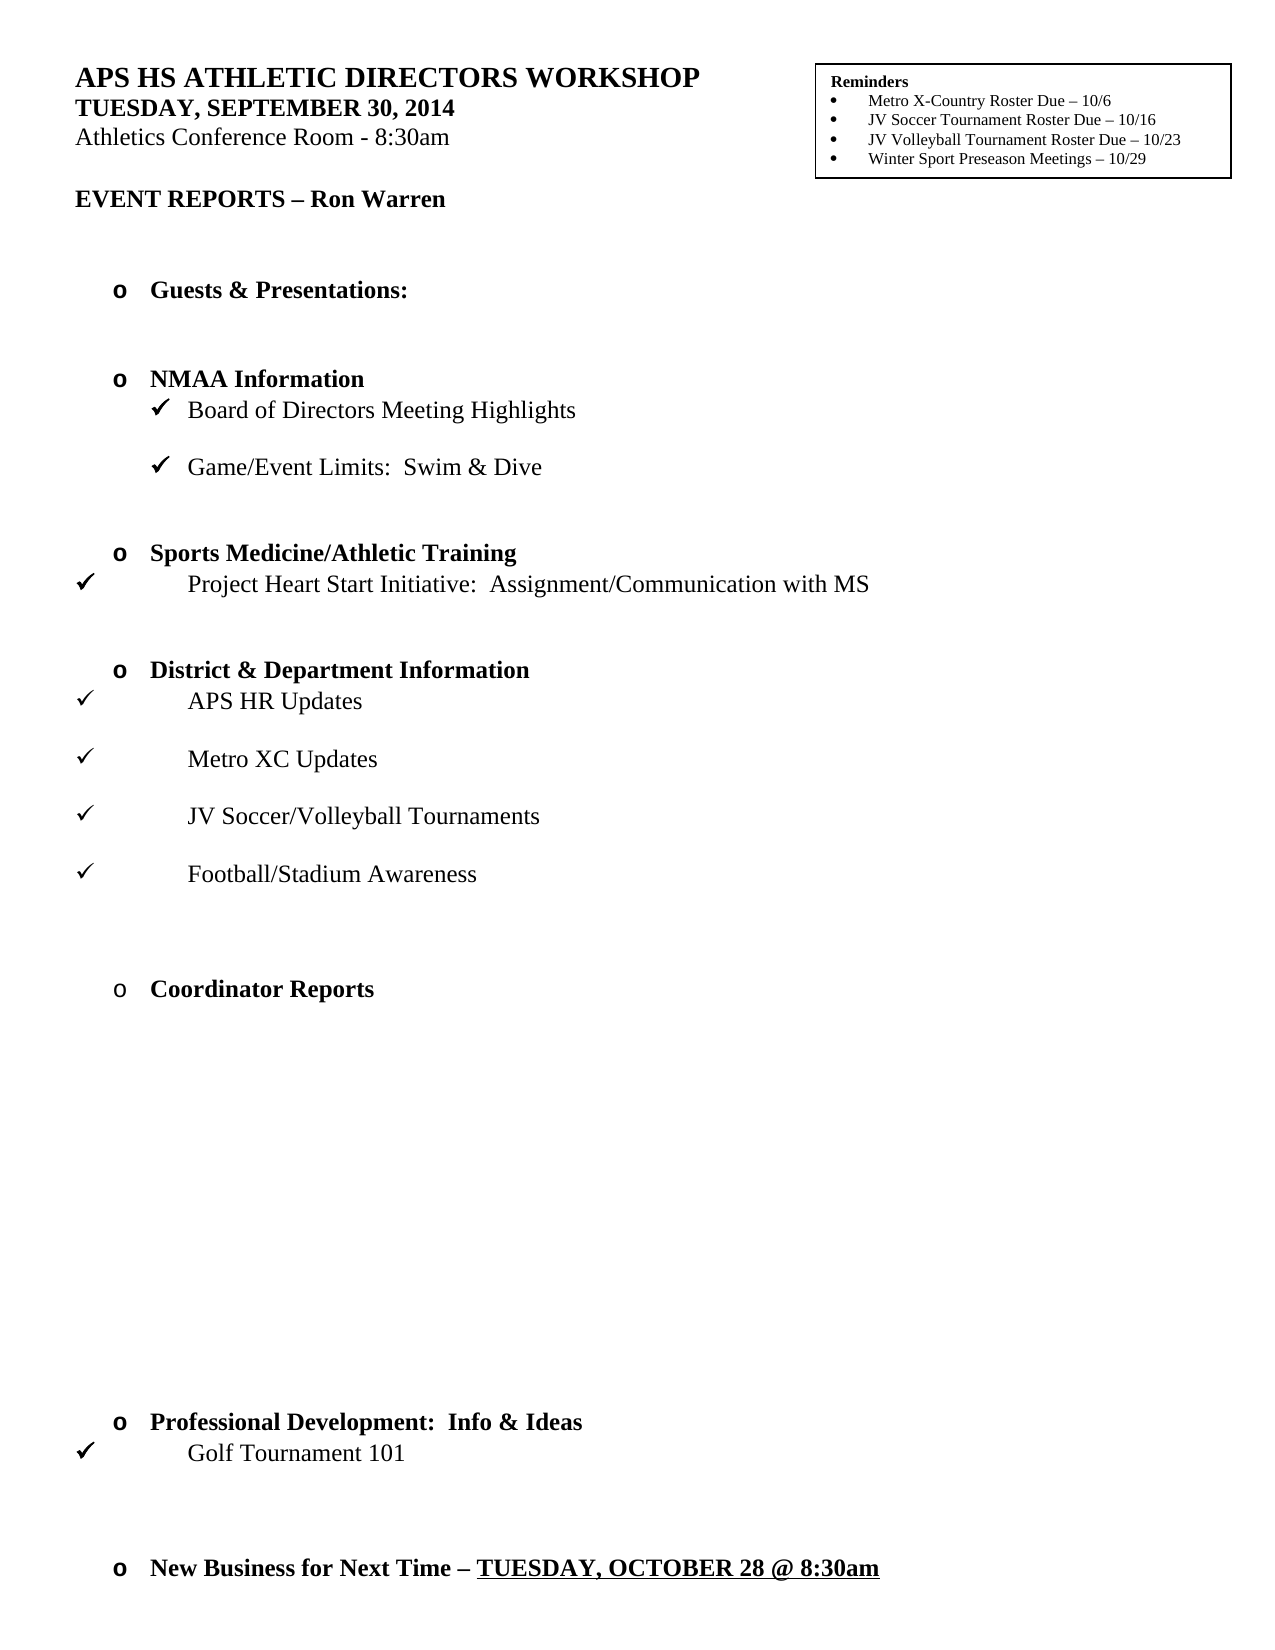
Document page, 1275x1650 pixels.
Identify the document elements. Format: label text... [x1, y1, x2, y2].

list JV Soccer/Volleyball Tournaments [75, 801, 1200, 830]
list Football/Stadium Awareness [75, 859, 1200, 888]
text Athletics Conference Room - 8:30am [75, 122, 815, 151]
list Game/Event Limits: Swim & Dive [150, 452, 1200, 481]
list Metro XC Updates [75, 744, 1200, 773]
list Golf Tournament 101 [75, 1438, 1200, 1467]
list New Business for Next Time – TUESDAY, OCTOBER 28 @ 8:30am [112, 1553, 1200, 1584]
list District & Department Information [112, 656, 1200, 686]
text EVENT REPORTS – Ron Warren [75, 184, 1200, 213]
list Coordinator Reports [112, 974, 1200, 1005]
list Sports Medicine/Athletic Training [112, 538, 1200, 569]
list Professional Development: Info & Ideas [112, 1407, 1200, 1438]
list Project Heart Start Initiative: Assignment/Communication with MS [75, 569, 1200, 598]
list NMAA Information [112, 364, 1200, 395]
list Board of Directors Meeting Highlights [150, 395, 1200, 423]
text TUESDAY, SEPTEMBER 30, 2014 [75, 93, 815, 122]
list APS HR Updates [75, 686, 1200, 715]
list Guests & Presentations: [112, 276, 1200, 306]
list APS HS ATHLETIC DIRECTORS WORKSHOP [75, 60, 1200, 93]
